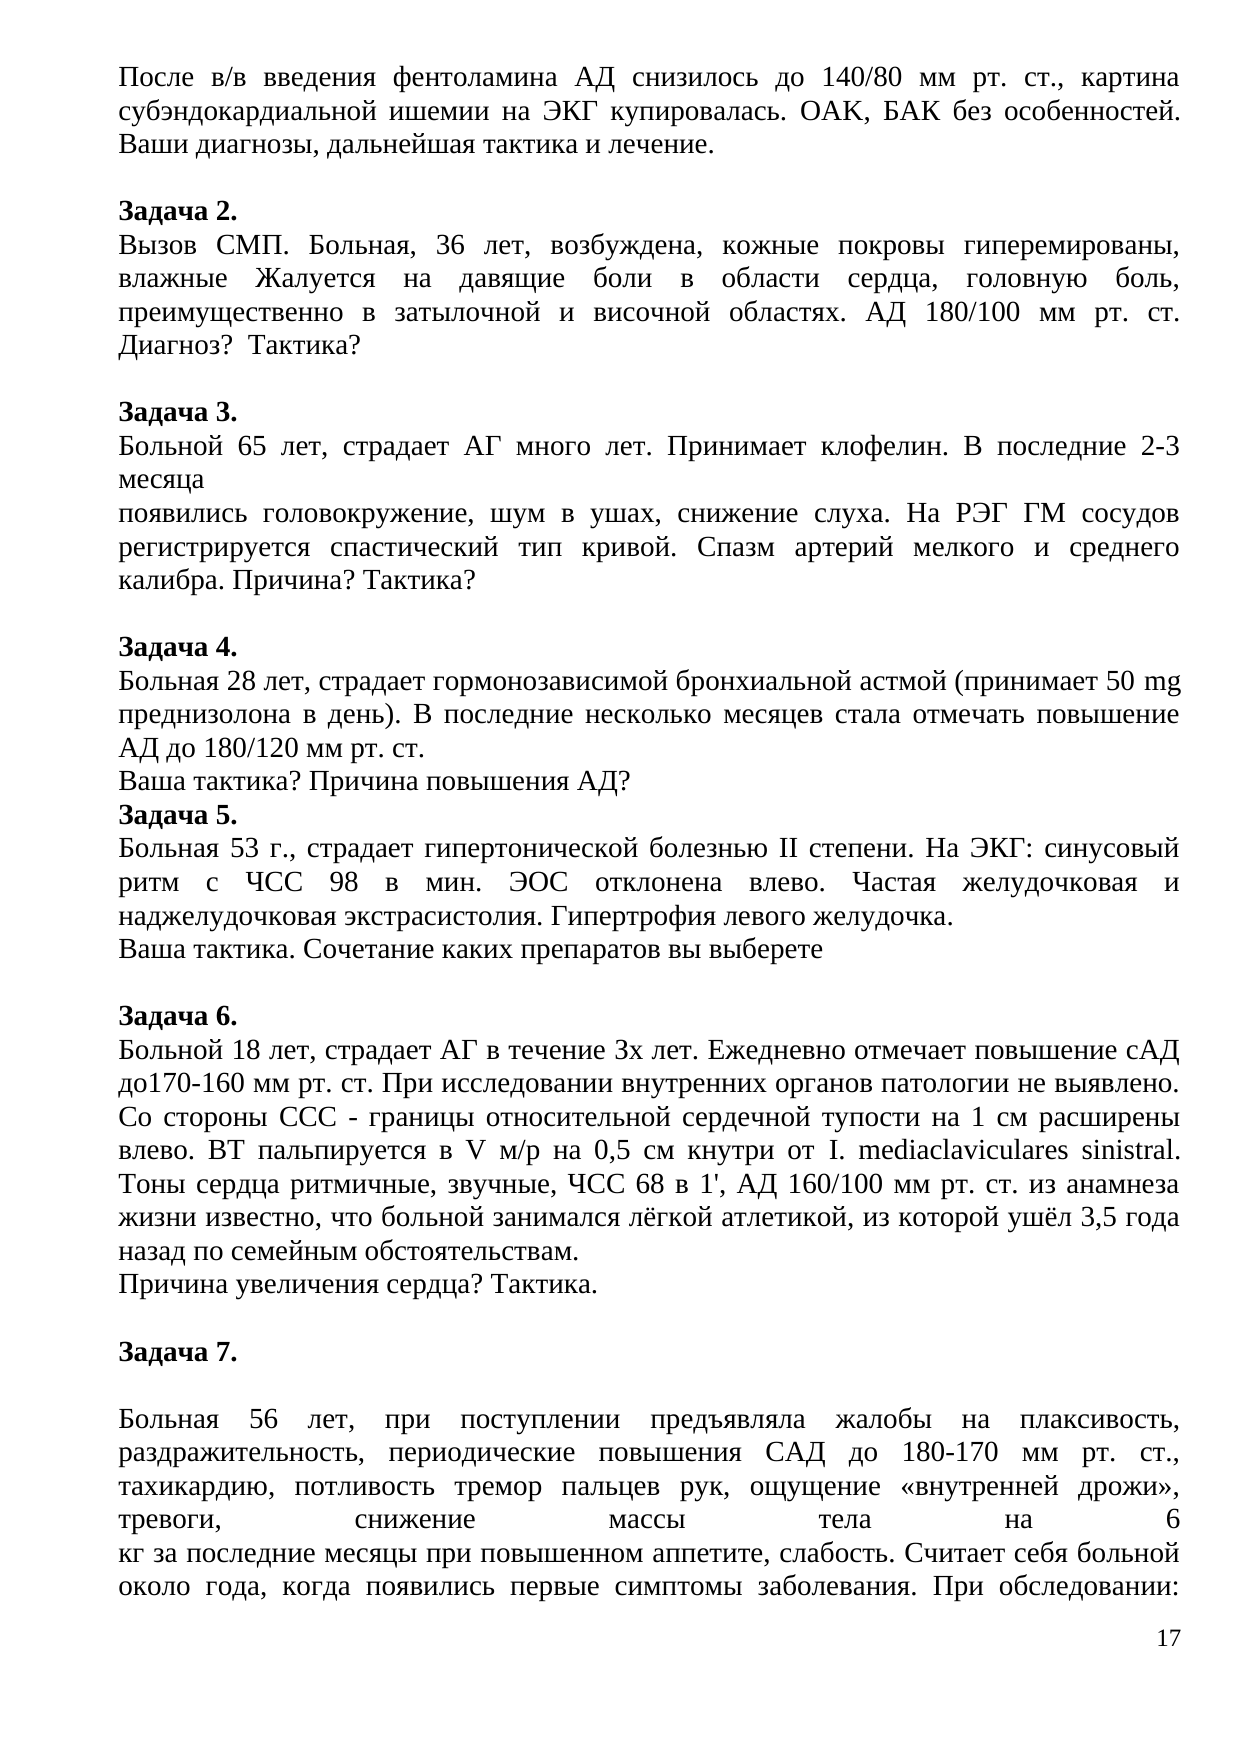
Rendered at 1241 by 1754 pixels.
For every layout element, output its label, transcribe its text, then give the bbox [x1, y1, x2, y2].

text Задача 4. [118, 629, 1181, 663]
text Больной 65 лет, страдает АГ много лет. Принимает клофелин. В последние 2-3 месяца появились головокружение, шум в ушах, снижение слуха. На РЭГ ГМ сосудов регистрируется спастический тип кривой. Спазм артерий мелкого и среднего калибра. Причина? Тактика? [118, 428, 1181, 596]
text Задача 6. [118, 998, 1181, 1032]
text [118, 59, 1181, 160]
text Ваша тактика. Сочетание каких препаратов вы выберете [118, 931, 1181, 965]
text Задача 2. [118, 193, 1181, 227]
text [118, 1401, 1181, 1602]
text Задача 7. [118, 1334, 1181, 1367]
text Больной 18 лет, страдает АГ в течение Зх лет. Ежедневно отмечает повышение сАД до170-160 мм рт. ст. При исследовании внутренних органов патологии не выявлено. Со стороны ССС - границы относительной сердечной тупости на 1 см расширены влево. ВТ пальпируется в V м/р на 0,5 см кнутри от I. mediaclaviculares sinistral. Тоны сердца ритмичные, звучные, ЧСС 68 в 1', АД 160/100 мм рт. ст. из анамнеза жизни известно, что больной занимался лёгкой атлетикой, из которой ушёл 3,5 года назад по семейным обстоятельствам. [118, 1032, 1181, 1267]
text Задача 3. [118, 394, 1181, 428]
text Вызов СМП. Больная, 36 лет, возбуждена, кожные покровы гиперемированы, влажные Жалуется на давящие боли в области сердца, головную боль, преимущественно в затылочной и височной областях. АД 180/100 мм рт. ст. Диагноз? Тактика? [118, 227, 1181, 361]
text Причина увеличения сердца? Тактика. [118, 1267, 1181, 1300]
text Задача 5. [118, 797, 1181, 831]
text Больная 53 г., страдает гипертонической болезнью II степени. На ЭКГ: синусовый ритм с ЧСС 98 в мин. ЭОС отклонена влево. Частая желудочковая и наджелудочковая экстрасистолия. Гипертрофия левого желудочка. [118, 831, 1181, 931]
text Ваша тактика? Причина повышения АД? [118, 763, 1181, 797]
text Больная 28 лет, страдает гормонозависимой бронхиальной астмой (принимает 50 mg преднизолона в день). В последние несколько месяцев стала отмечать повышение АД до 180/120 мм рт. ст. [118, 663, 1181, 763]
